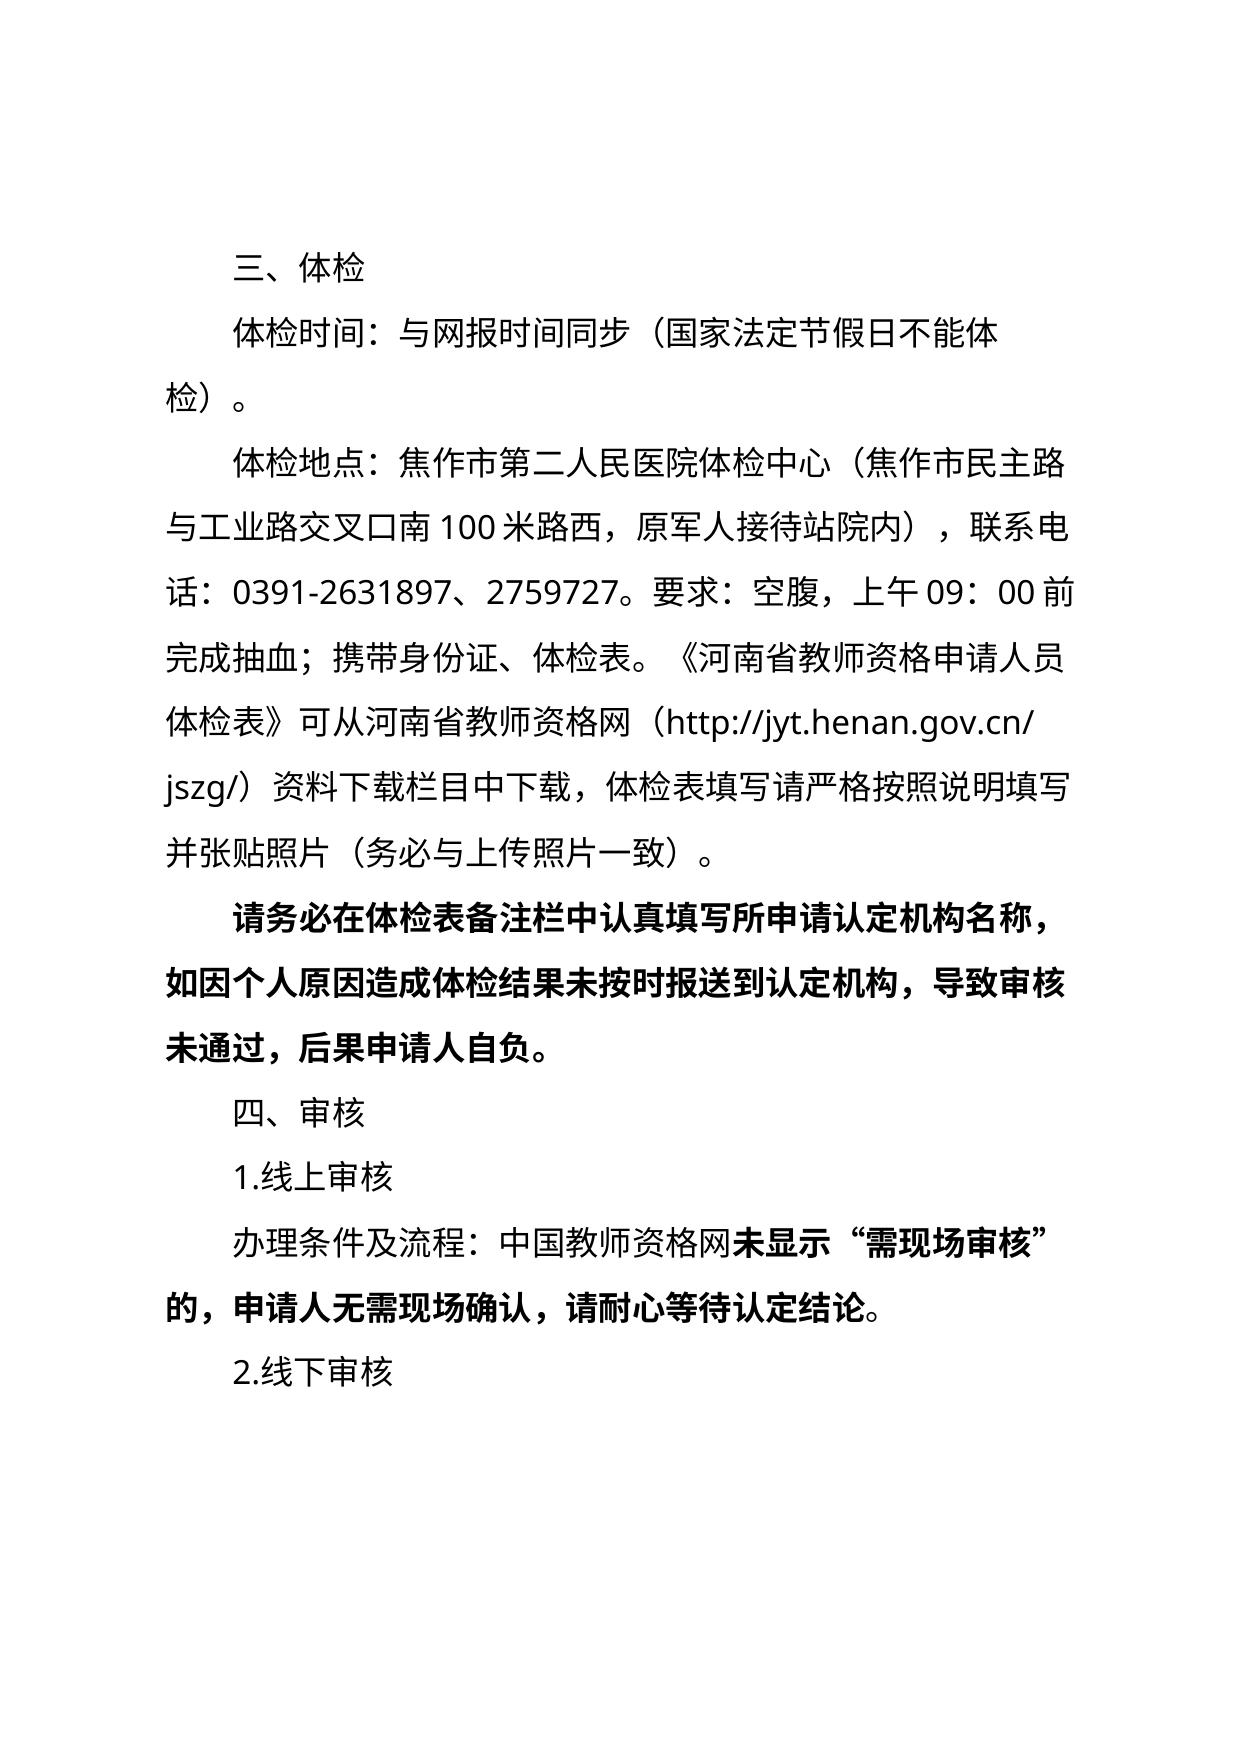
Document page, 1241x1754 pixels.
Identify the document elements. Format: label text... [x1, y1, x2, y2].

text 四、审核 [165, 1078, 1087, 1143]
text 三、体检 [165, 233, 1087, 298]
list 2.线下审核 [232, 1338, 1087, 1403]
text 办理条件及流程：中国教师资格网未显示“需现场审核”的，申请人无需现场确认，请耐心等待认定结论。 [165, 1208, 1087, 1338]
text 体检时间：与网报时间同步（国家法定节假日不能体检）。 [165, 298, 1087, 428]
text 1.线上审核 [165, 1143, 1087, 1208]
text 请务必在体检表备注栏中认真填写所申请认定机构名称，如因个人原因造成体检结果未按时报送到认定机构，导致审核未通过，后果申请人自负。 [165, 883, 1087, 1078]
text 体检地点：焦作市第二人民医院体检中心（焦作市民主路与工业路交叉口南100米路西，原军人接待站院内），联系电话：0391-2631897、2759727。要求：空腹，上午09：00前完成抽血；携带身份证、体检表。《河南省教师资格申请人员体检表》可从河南省教师资格网（http://jyt.henan.gov.cn/jszg/）资料下载栏目中下载，体检表填写请严格按照说明填写并张贴照片（务必与上传照片一致）。 [165, 428, 1087, 883]
